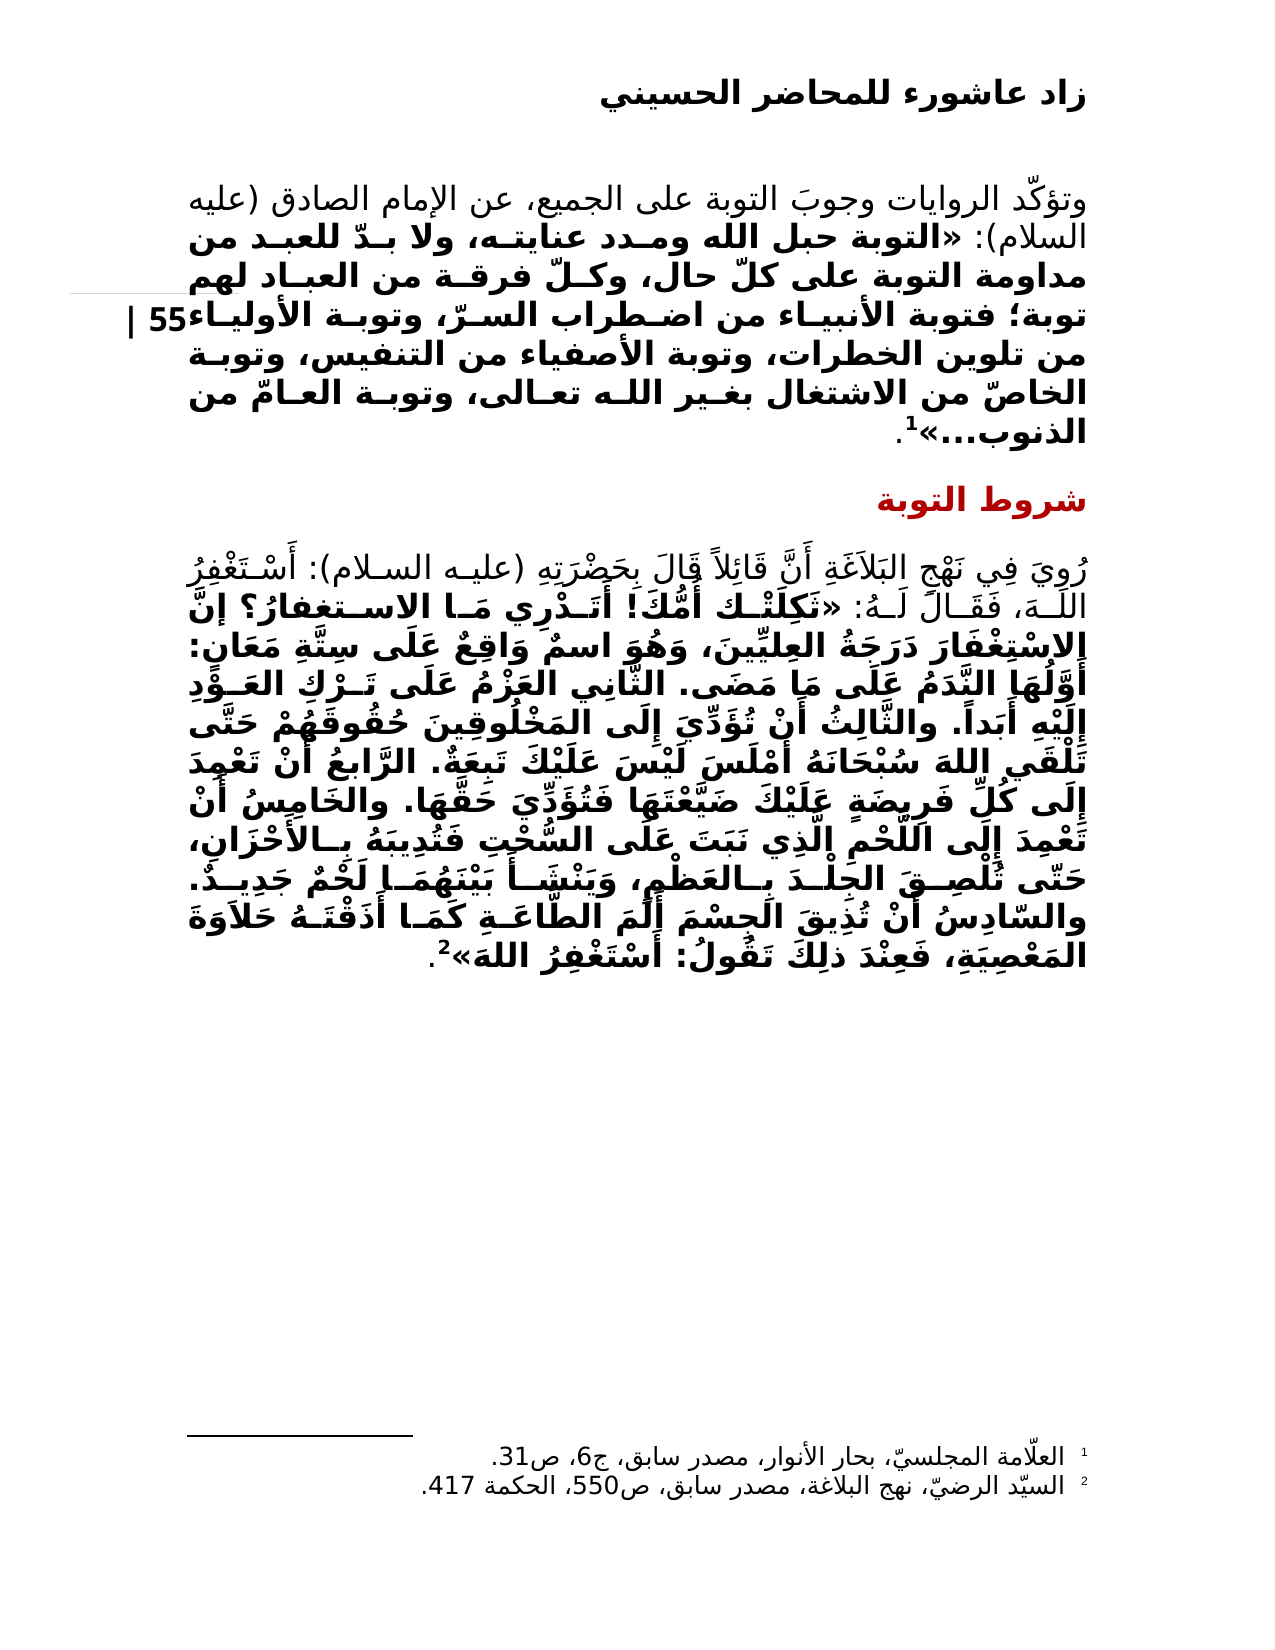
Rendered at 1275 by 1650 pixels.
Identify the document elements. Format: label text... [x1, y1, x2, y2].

text وتؤكّد الروايات وجوبَ التوبة على الجميع، عن الإمام الصادق (عليه السلام): «التوبة حبل الله ومدد عنايته، ولا بدّ للعبد من مداومة التوبة على كلّ حال، وكلّ فرقة من العباد لهم توبة؛ فتوبة الأنبياء من اضطراب السرّ، وتوبة الأولياء من تلوين الخطرات، وتوبة الأصفياء من التنفيس، وتوبة الخاصّ من الاشتغال بغير الله تعالى، وتوبة العامّ من الذنوب...». [187, 179, 1087, 451]
text شروط التوبة [187, 480, 1087, 519]
text رُوِيَ فِي نَهْجِ البَلاَغَةِ أَنَّ قَائِلاً قَالَ بِحَضْرَتِهِ (عليه السلام): أَسْتَغْفِرُ اللهَ، فَقَالَ لَهُ: «ثَكِلَتْك أُمُّكَ! أَتَدْرِي مَا الاستغفارُ؟ إنَّ الاسْتِغْفَارَ دَرَجَةُ العِليِّينَ، وَهُوَ اسمٌ وَاقِعٌ عَلَى سِتَّةِ مَعَانٍ: أَوَّلُهَا النَّدَمُ عَلَى مَا مَضَى. الثَّانِي العَزْمُ عَلَى تَرْكِ العَوْدِ إِلَيْهِ أَبَداً. والثَّالِثُ أَنْ تُؤَدِّيَ إِلَى المَخْلُوقِينَ حُقُوقَهُمْ حَتَّى تَلْقَي اللهَ سُبْحَانَهُ أَمْلَسَ لَيْسَ عَلَيْكَ تَبِعَةٌ. الرَّابعُ أَنْ تَعْمِدَ إِلَى كُلِّ فَرِيضَةٍ عَلَيْكَ ضَيَّعْتَهَا فَتُؤَدِّيَ حَقَّهَا. والخَامِسُ أَنْ تَعْمِدَ إِلَى اللَّحْمِ الَّذِي نَبَتَ عَلَى السُّحْتِ فَتُدِيبَهُ بِالأَحْزَانِ، حَتّى تُلْصِقَ الجِلْدَ بِالعَظْمِ، وَيَنْشَأَ بَيْنَهُمَا لَحْمٌ جَدِيدٌ. والسّادِسُ أَنْ تُذِيقَ الجِسْمَ أَلَمَ الطَّاعَةِ كَمَا أَذَقْتَهُ حَلاَوَةَ المَعْصِيَةِ، فَعِنْدَ ذلِكَ تَقُولُ: أَسْتَغْفِرُ اللهَ». [187, 548, 1087, 976]
